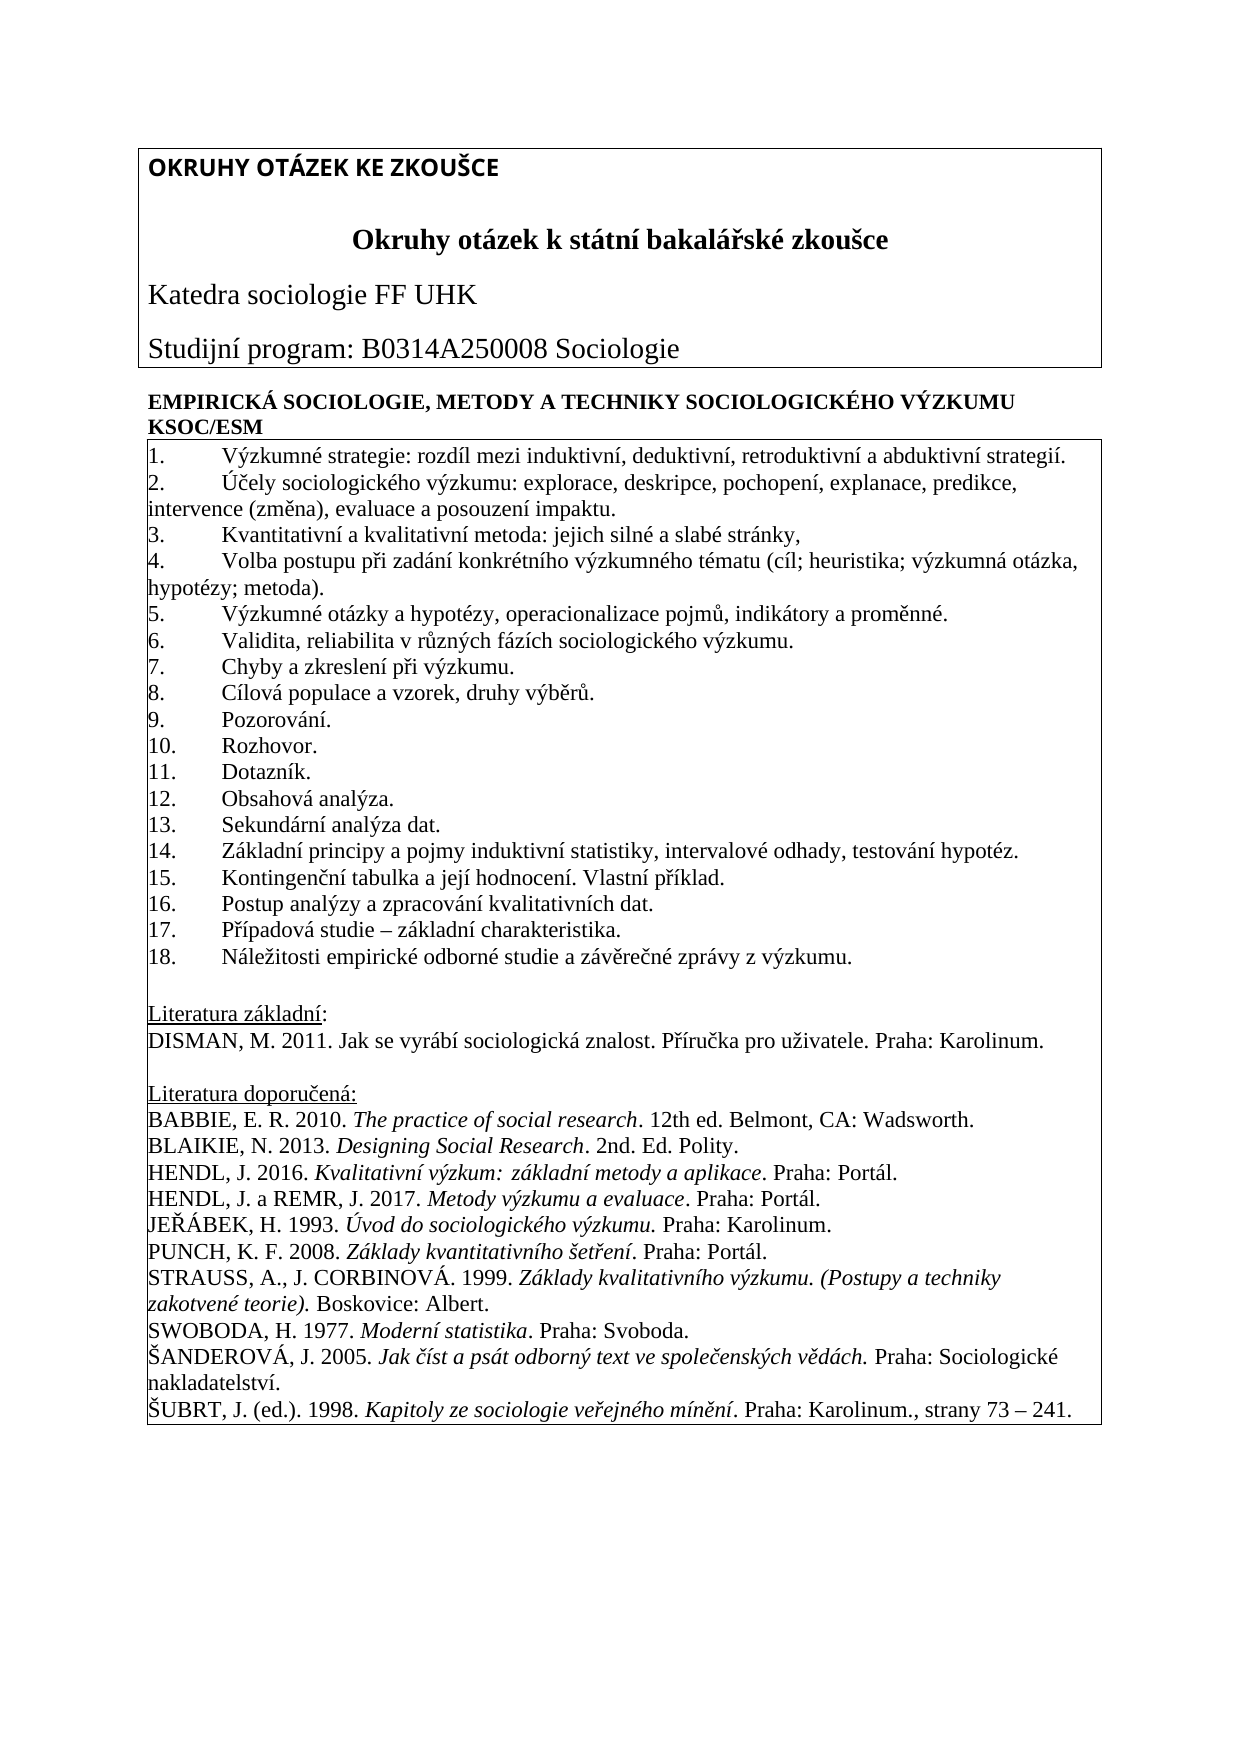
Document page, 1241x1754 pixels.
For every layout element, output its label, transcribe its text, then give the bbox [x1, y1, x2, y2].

text KSOC/ESM [148, 414, 1093, 439]
text 5. Výzkumné otázky a hypotézy, operacionalizace pojmů, indikátory a proměnné. [148, 600, 1093, 627]
text 3. Kvantitativní a kvalitativní metoda: jejich silné a slabé stránky, [148, 521, 1093, 548]
text Literatura doporučená: [148, 1079, 1093, 1106]
text SWOBODA, H. 1977. Moderní statistika. Praha: Svoboda. [148, 1317, 1093, 1343]
text 6. Validita, reliabilita v různých fázích sociologického výzkumu. [148, 627, 1093, 653]
text 17. Případová studie – základní charakteristika. [148, 917, 1093, 943]
text PUNCH, K. F. 2008. Základy kvantitativního šetření. Praha: Portál. [148, 1238, 1093, 1264]
text 12. Obsahová analýza. [148, 785, 1093, 811]
text 11. Dotazník. [148, 758, 1093, 785]
text Okruhy otázek k státní bakalářské zkoušce [139, 219, 1101, 256]
text 10. Rozhovor. [148, 732, 1093, 758]
text 4. Volba postupu při zadání konkrétního výzkumného tématu (cíl; heuristika; výzkumná otázka, hypotézy; metoda). [148, 548, 1093, 600]
text 1. Výzkumné strategie: rozdíl mezi induktivní, deduktivní, retroduktivní a abduktivní strategií. [148, 440, 1101, 468]
text JEŘÁBEK, H. 1993. Úvod do sociologického výzkumu. Praha: Karolinum. [148, 1211, 1093, 1238]
text BABBIE, E. R. 2010. The practice of social research. 12th ed. Belmont, CA: Wadsworth. [148, 1106, 1093, 1132]
text STRAUSS, A., J. CORBINOVÁ. 1999. Základy kvalitativního výzkumu. (Postupy a techniky zakotvené teorie). Boskovice: Albert. [148, 1264, 1093, 1317]
text Literatura základní: [148, 1001, 1093, 1027]
text 13. Sekundární analýza dat. [148, 811, 1093, 837]
text Studijní program: B0314A250008 Sociologie [139, 328, 1101, 367]
text EMPIRICKÁ SOCIOLOGIE, METODY A TECHNIKY SOCIOLOGICKÉHO VÝZKUMU [148, 389, 1093, 414]
text DISMAN, M. 2011. Jak se vyrábí sociologická znalost. Příručka pro uživatele. Praha: Karolinum. [148, 1027, 1093, 1053]
text 2. Účely sociologického výzkumu: explorace, deskripce, pochopení, explanace, predikce, intervence (změna), evaluace a posouzení impaktu. [148, 468, 1093, 521]
text 16. Postup analýzy a zpracování kvalitativních dat. [148, 890, 1093, 917]
text HENDL, J. a REMR, J. 2017. Metody výzkumu a evaluace. Praha: Portál. [148, 1185, 1093, 1211]
text 7. Chyby a zkreslení při výzkumu. [148, 653, 1093, 679]
text Okruhy otázek ke zkoušce [139, 149, 1101, 183]
text ŠUBRT, J. (ed.). 1998. Kapitoly ze sociologie veřejného mínění. Praha: Karolinum., strany 73 – 241. [148, 1393, 1101, 1424]
text 8. Cílová populace a vzorek, druhy výběrů. [148, 679, 1093, 706]
text 15. Kontingenční tabulka a její hodnocení. Vlastní příklad. [148, 864, 1093, 890]
text ŠANDEROVÁ, J. 2005. Jak číst a psát odborný text ve společenských vědách. Praha: Sociologické nakladatelství. [148, 1343, 1093, 1393]
text HENDL, J. 2016. Kvalitativní výzkum: základní metody a aplikace. Praha: Portál. [148, 1159, 1093, 1185]
text Katedra sociologie FF UHK [139, 274, 1101, 310]
text BLAIKIE, N. 2013. Designing Social Research. 2nd. Ed. Polity. [148, 1132, 1093, 1159]
text 14. Základní principy a pojmy induktivní statistiky, intervalové odhady, testování hypotéz. [148, 837, 1093, 864]
text 9. Pozorování. [148, 706, 1093, 732]
text 18. Náležitosti empirické odborné studie a závěrečné zprávy z výzkumu. [148, 943, 1093, 969]
